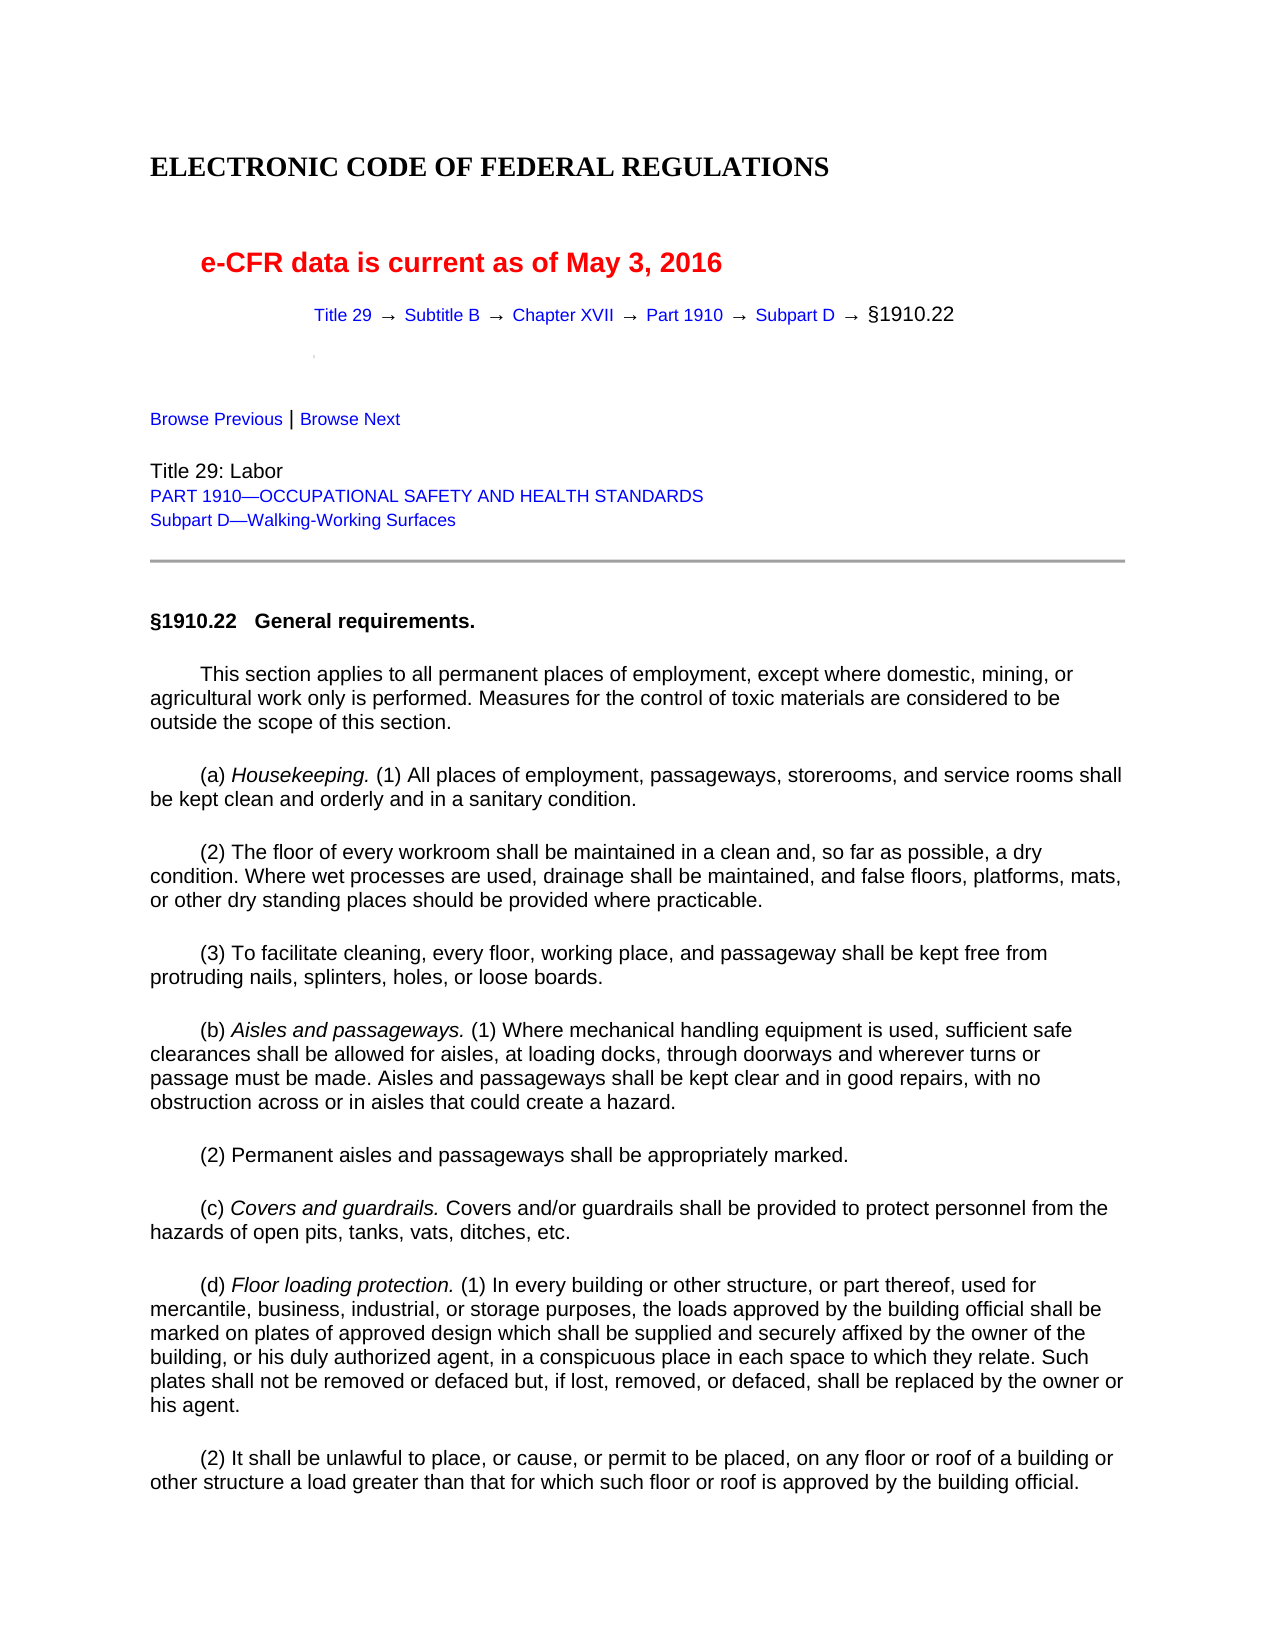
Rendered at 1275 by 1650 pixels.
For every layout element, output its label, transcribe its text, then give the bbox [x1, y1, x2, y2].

text (2) The floor of every workroom shall be maintained in a clean and, so far as possible, a dry condition. Where wet processes are used, drainage shall be maintained, and false floors, platforms, mats, or other dry standing places should be provided where practicable. [150, 840, 1125, 912]
table_header e-CFR data is current as of May 3, 2016 [199, 183, 1076, 279]
text (d) Floor loading protection. (1) In every building or other structure, or part thereof, used for mercantile, business, industrial, or storage purposes, the loads approved by the building official shall be marked on plates of approved design which shall be supplied and securely affixed by the owner of the building, or his duly authorized agent, in a conspicuous place in each space to which they relate. Such plates shall not be removed or defaced but, if lost, removed, or defaced, shall be replaced by the owner or his agent. [150, 1273, 1125, 1417]
text Browse Previous | Browse Next [150, 405, 1125, 429]
table_header Title 29 → Subtitle B → Chapter XVII → Part 1910 → Subpart D → §1910.22 [313, 280, 963, 384]
text (a) Housekeeping. (1) All places of employment, passageways, storerooms, and service rooms shall be kept clean and orderly and in a sanitary condition. [150, 763, 1125, 811]
text (b) Aisles and passageways. (1) Where mechanical handling equipment is used, sufficient safe clearances shall be allowed for aisles, at loading docks, through doorways and wherever turns or passage must be made. Aisles and passageways shall be kept clear and in good repairs, with no obstruction across or in aisles that could create a hazard. [150, 1018, 1125, 1114]
text (2) It shall be unlawful to place, or cause, or permit to be placed, on any floor or roof of a building or other structure a load greater than that for which such floor or roof is approved by the building official. [150, 1446, 1125, 1494]
text Title 29: Labor PART 1910—OCCUPATIONAL SAFETY AND HEALTH STANDARDS Subpart D—Walking-Working Surfaces [150, 458, 1125, 530]
text (c) Covers and guardrails. Covers and/or guardrails shall be provided to protect personnel from the hazards of open pits, tanks, vats, ditches, etc. [150, 1196, 1125, 1244]
text This section applies to all permanent places of employment, except where domestic, mining, or agricultural work only is performed. Measures for the control of toxic materials are considered to be outside the scope of this section. [150, 662, 1125, 733]
text (2) Permanent aisles and passageways shall be appropriately marked. [150, 1143, 1125, 1167]
text §1910.22 General requirements. [150, 608, 1125, 632]
text Electronic Code of Federal Regulations [150, 150, 1125, 182]
text (3) To facilitate cleaning, every floor, working place, and passageway shall be kept free from protruding nails, splinters, holes, or loose boards. [150, 941, 1125, 989]
